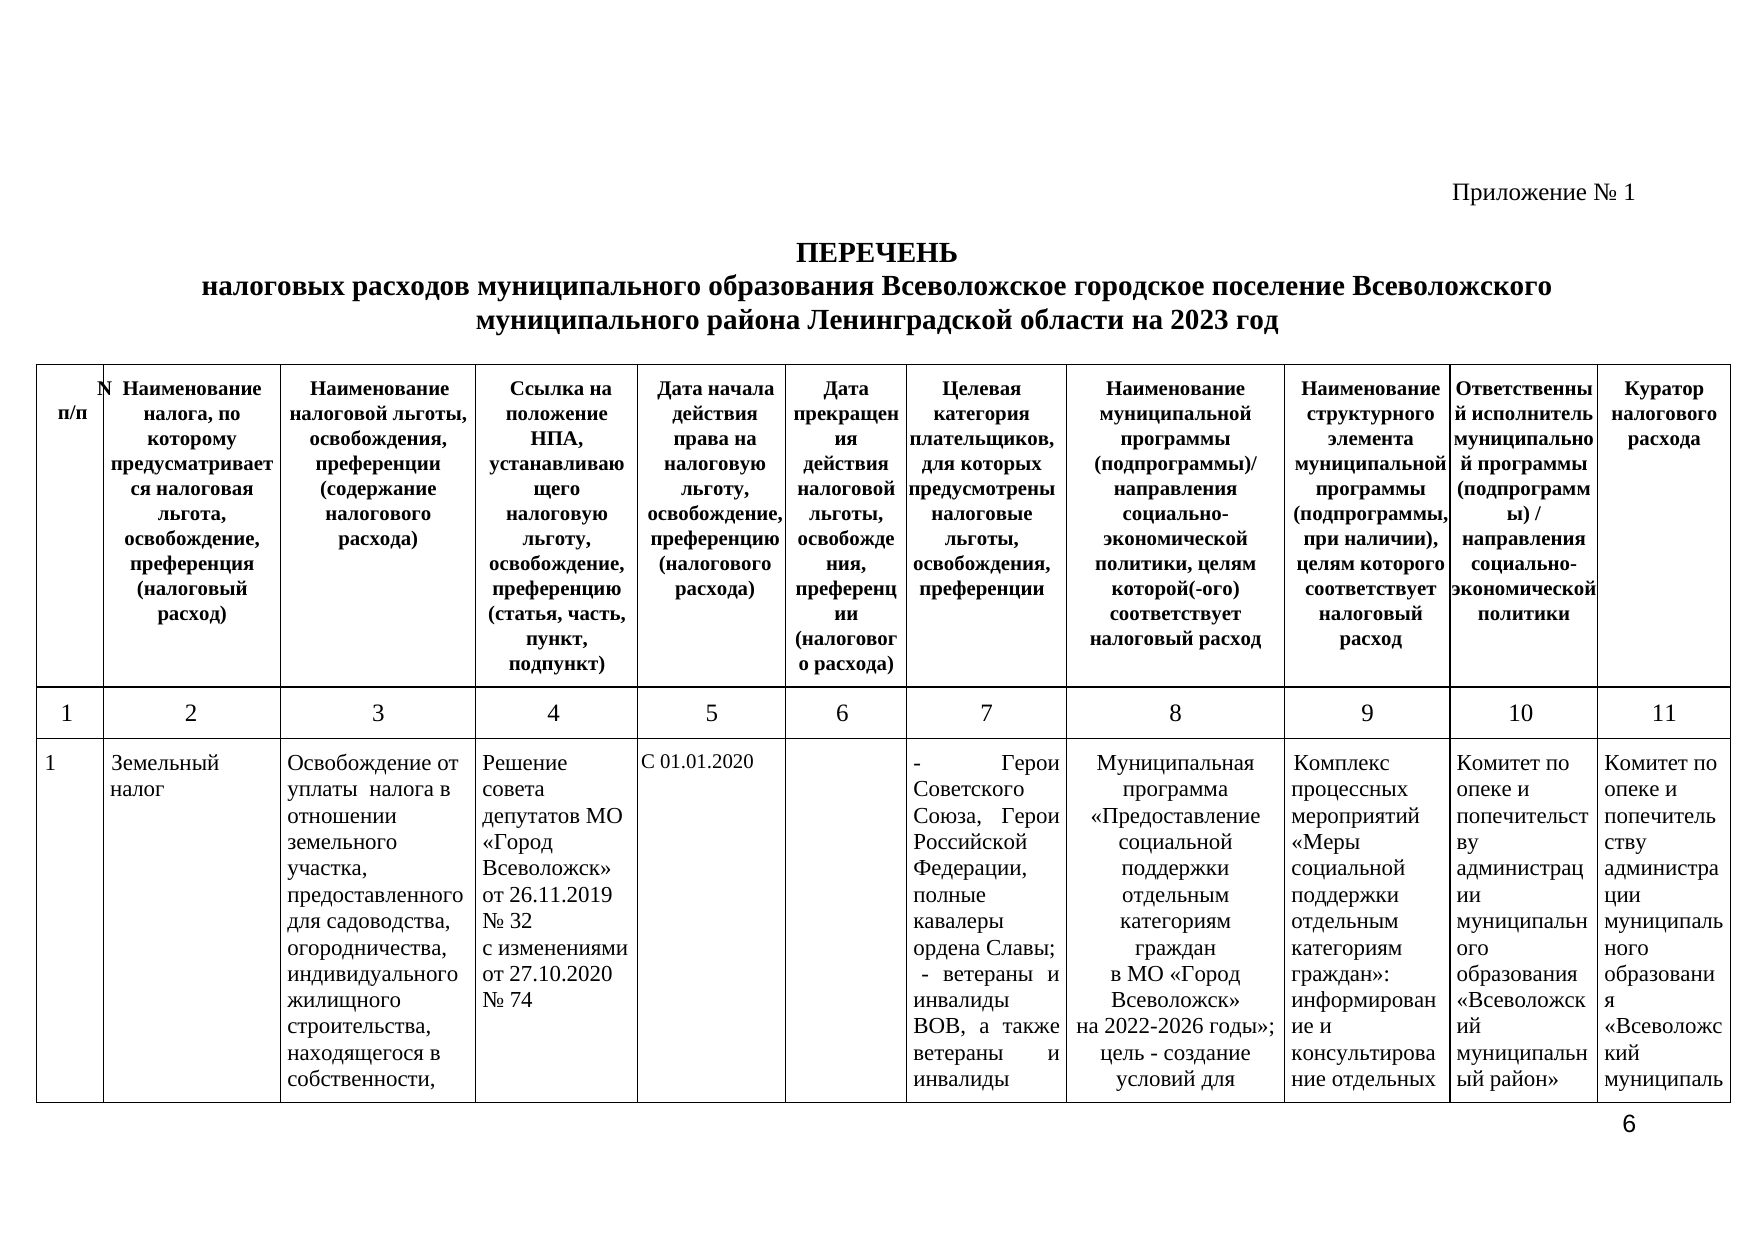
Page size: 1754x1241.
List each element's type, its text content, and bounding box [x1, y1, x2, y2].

table_cell 1 [37, 739, 103, 1102]
table_header Дата начала действия права на налоговую льготу, освобождение, преференцию (налогового расхода) [638, 365, 785, 686]
table_cell 10 [1451, 688, 1597, 737]
table_cell 8 [1067, 688, 1284, 737]
table_cell Освобождение от уплаты налога в отношении земельного участка, предоставленного для садоводства, огородничества, индивидуального жилищного строительства, находящегося в собственности, постоянном (бессрочном) пользовании или пожизненном наследуемом владении гражданам, зарегистрированным на территории МО «Город Всеволожск» [281, 739, 475, 1102]
table_header Куратор налогового расхода [1598, 365, 1730, 686]
table_header Ответственный исполнитель муниципальной программы (подпрограммы) / направления социально-экономической политики [1451, 365, 1597, 686]
table_cell 4 [476, 688, 637, 737]
text налоговых расходов муниципального образования Всеволожское городское поселение Всеволожского муниципального района Ленинградской области на 2023 год [118, 268, 1636, 335]
table_cell Муниципальная программа «Предоставление социальной поддержки отдельным категориям граждан в МО «Город Всеволожск» на 2022-2026 годы»; цель - создание условий для поддержания качества жизни отдельных категорий граждан; задача - предоставление мер социальной поддержки отдельным категориям граждан; ожидаемый результат - повышение качества жизни отдельных категорий граждан за счет снижения расходов на уплату земельного налога (предоставление налоговой льготы заявителям) [1067, 739, 1284, 1102]
table_cell 11 [1598, 688, 1730, 737]
table_cell 7 [907, 688, 1066, 737]
text ПЕРЕЧЕНЬ [118, 235, 1636, 268]
table_cell Комитет по опеке и попечительству администрации муниципального образования «Всеволожский муниципальный район» Ленинградской области [1451, 739, 1597, 1102]
table_header Ссылка на положение НПА, устанавливающего налоговую льготу, освобождение, преференцию (статья, часть, пункт, подпункт) [476, 365, 637, 686]
table_cell Комплекс процессных мероприятий «Меры социальной поддержки отдельным категориям граждан»: информирование и консультирование отдельных категорий граждан на получение льготы по налогообложению по земельному налогу, в порядке, установленном нормативными правовыми актами органов местного самоуправления [1285, 739, 1449, 1102]
table_cell [786, 739, 906, 1102]
table_header Наименование налоговой льготы, освобождения, преференции (содержание налогового расхода) [281, 365, 475, 686]
table_cell 5 [638, 688, 785, 737]
table_cell С 01.01.2020 [638, 739, 785, 1102]
table_cell 6 [786, 688, 906, 737]
table_header Целевая категория плательщиков, для которых предусмотрены налоговые льготы, освобождения, преференции [907, 365, 1066, 686]
table_header Дата прекращения действия налоговой льготы, освобождения, преференции (налогового расхода) [786, 365, 906, 686]
table_cell Земельный налог [104, 739, 280, 1102]
table_cell 9 [1285, 688, 1449, 737]
table_header Наименование муниципальной программы (подпрограммы)/ направления социально-экономической политики, целям которой(-ого) соответствует налоговый расход [1067, 365, 1284, 686]
table_header Наименование налога, по которому предусматривается налоговая льгота, освобождение, преференция (налоговый расход) [104, 365, 280, 686]
table_cell - Герои Советского Союза, Герои Российской Федерации, полные кавалеры ордена Славы; - ветераны и инвалиды ВОВ, а также ветераны и инвалиды боевых действий. [907, 739, 1066, 1102]
table_header Наименование структурного элемента муниципальной программы (подпрограммы, при наличии), целям которого соответствует налоговый расход [1285, 365, 1449, 686]
table_cell 1 [37, 688, 103, 737]
table_cell 2 [104, 688, 280, 737]
table_cell Решение совета депутатов МО «Город Всеволожск» от 26.11.2019 № 32 с изменениями от 27.10.2020 № 74 [476, 739, 637, 1102]
text Приложение № 1 [118, 177, 1636, 206]
table_cell Комитет по опеке и попечительству администрации муниципального образования «Всеволожский муниципальный район» Ленинградской области [1598, 739, 1730, 1102]
table_header N п/п [37, 365, 103, 686]
table_cell 3 [281, 688, 475, 737]
